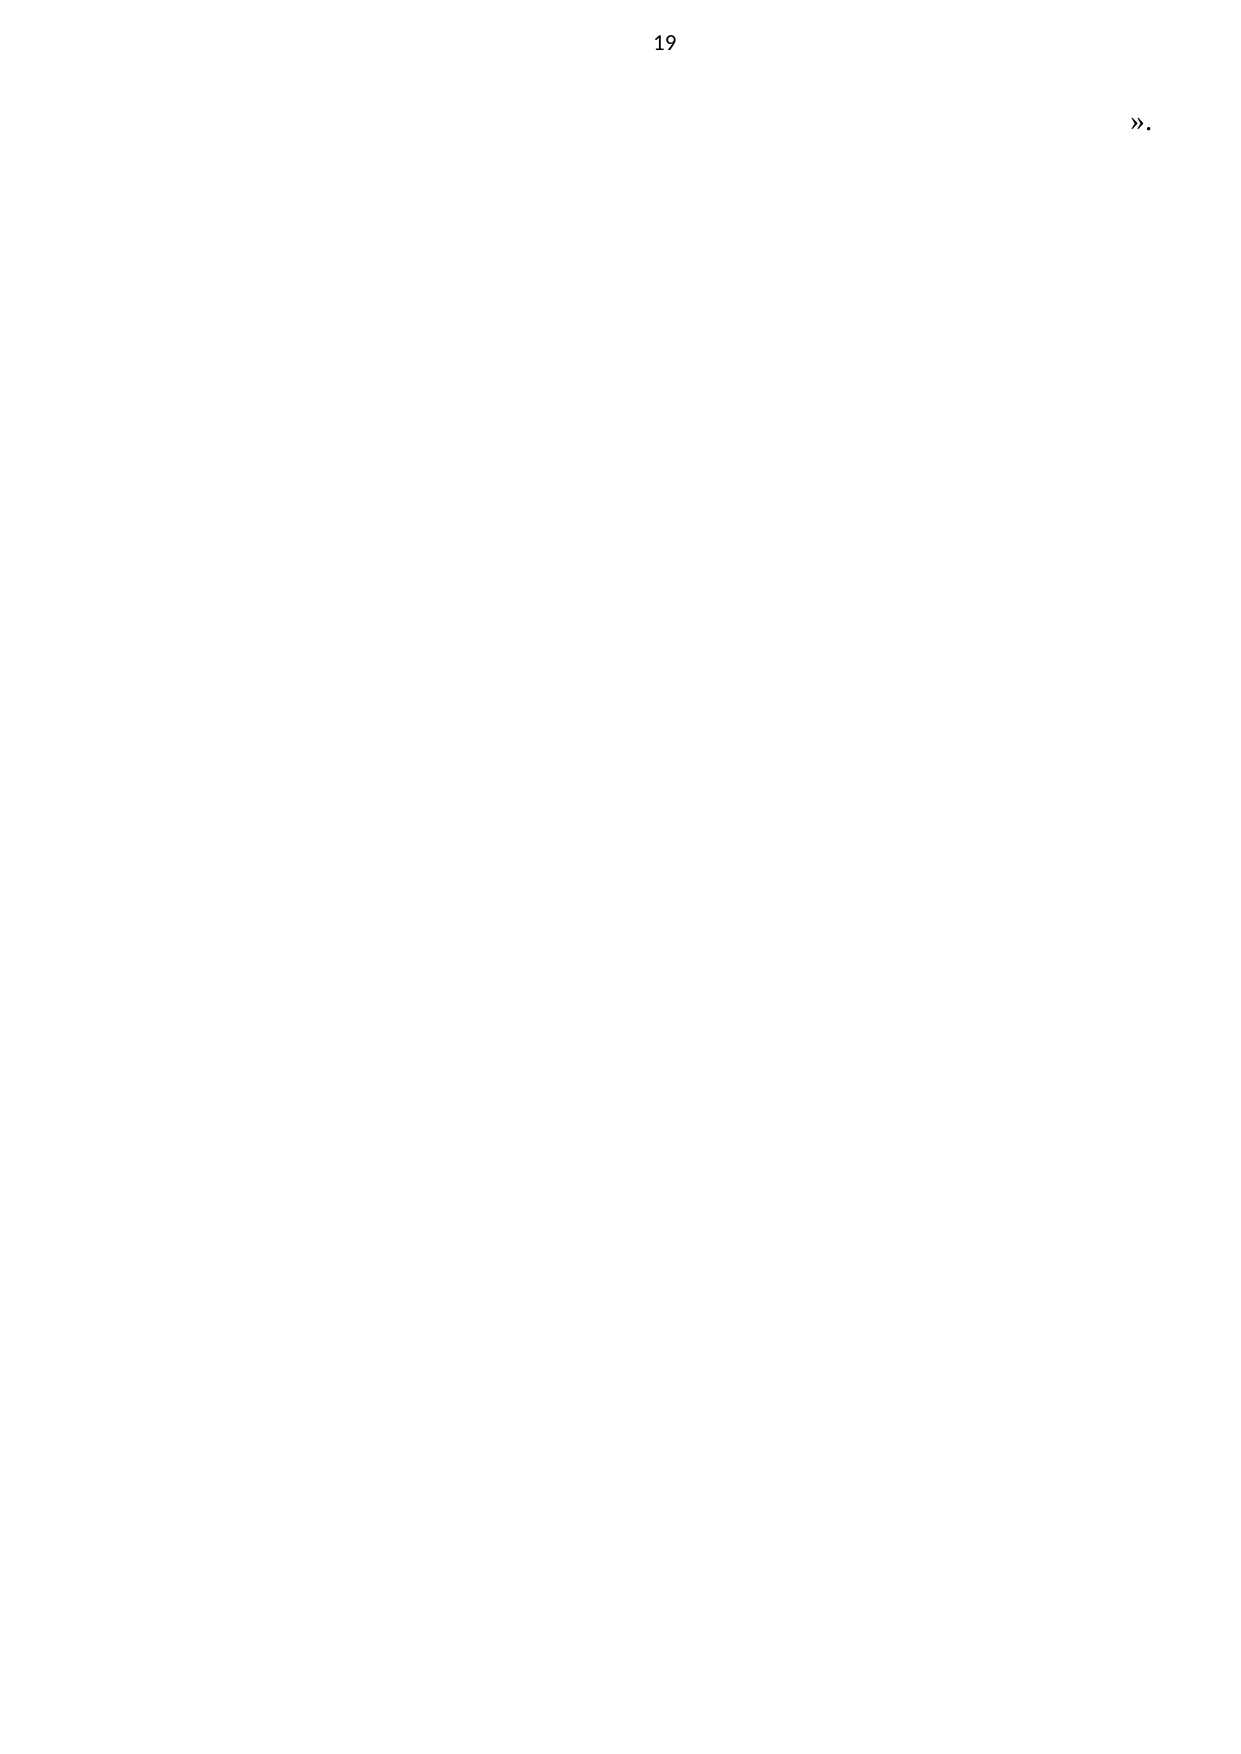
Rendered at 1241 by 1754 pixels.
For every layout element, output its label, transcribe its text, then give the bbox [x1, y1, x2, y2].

text ». ». [177, 103, 1152, 170]
